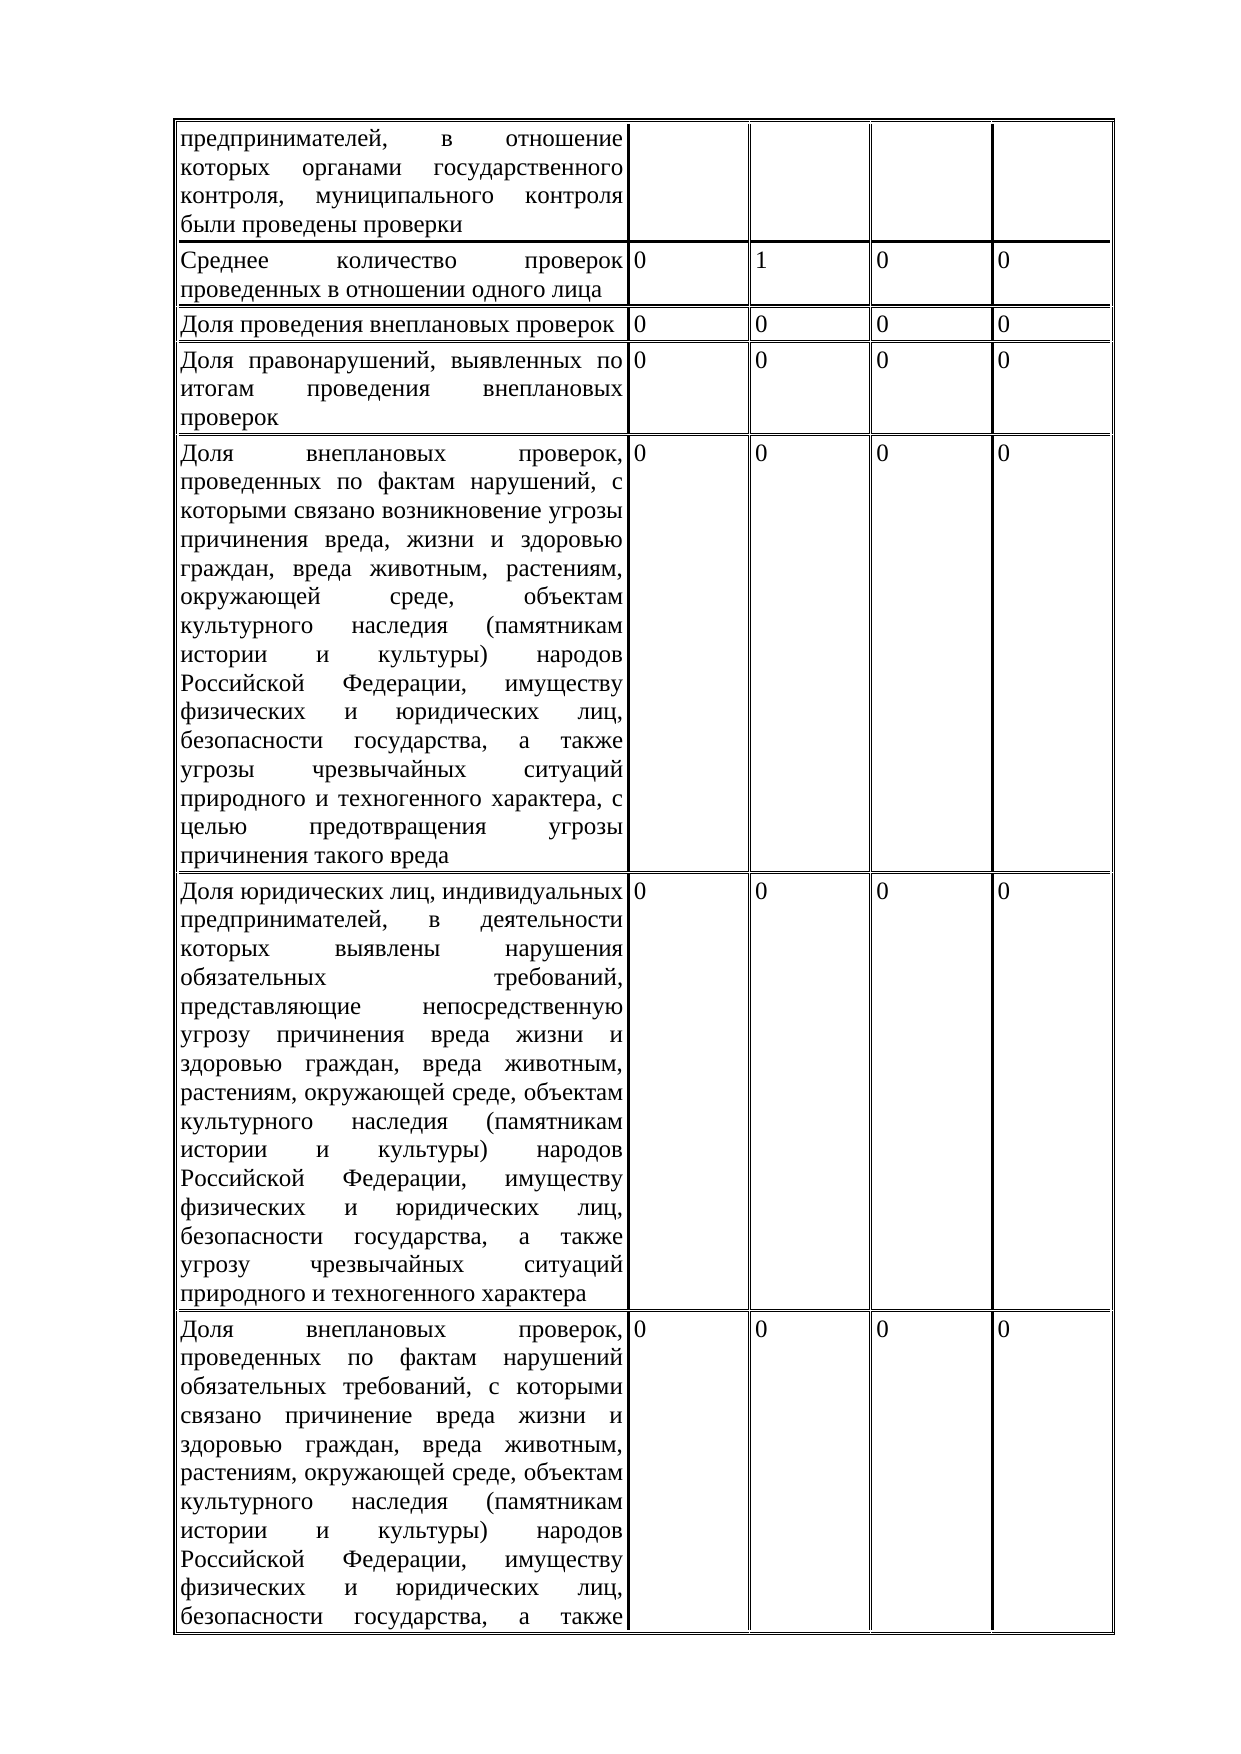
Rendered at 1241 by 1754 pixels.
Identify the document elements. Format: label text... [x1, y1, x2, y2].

table_cell 0 [992, 871, 1113, 1309]
table_cell 0 [992, 340, 1113, 433]
table_cell 0 [750, 1312, 871, 1632]
table_cell 0 [751, 308, 869, 340]
table_cell 0 [992, 433, 1113, 871]
table_cell Доля юридических лиц, индивидуальных предпринимателей, в деятельности которых выявлены нарушения обязательных требований, представляющие непосредственную угрозу причинения вреда жизни и здоровью граждан, вреда животным, растениям, окружающей среде, объектам культурного наследия (памятникам истории и культуры) народов Российской Федерации, имуществу физических и юридических лиц, безопасности государства, а также угрозу чрезвычайных ситуаций природного и техногенного характера [175, 871, 628, 1309]
table_cell 0 [872, 343, 991, 433]
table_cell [175, 1309, 628, 1632]
table_cell 0 [992, 122, 1112, 240]
table_cell Доля правонарушений, выявленных по итогам проведения внеплановых проверок [175, 340, 628, 433]
table_cell 0 [871, 1312, 992, 1632]
table_cell 0 [872, 308, 991, 340]
table_cell 0 [992, 1309, 1113, 1632]
table_cell 0 [872, 436, 991, 871]
table_cell 0 [994, 240, 1112, 304]
table_cell 0 [751, 436, 869, 871]
table_cell 0 [628, 122, 749, 240]
table_cell Среднее количество проверок проведенных в отношении одного лица [177, 240, 627, 304]
table_cell 0 [871, 120, 992, 240]
table_cell 0 [751, 343, 869, 433]
table_cell 0 [751, 874, 869, 1309]
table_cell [177, 122, 628, 240]
table_cell Доля проведения внеплановых проверок [177, 304, 627, 340]
table_cell 1 [750, 122, 871, 240]
table_cell 0 [630, 243, 748, 304]
table_cell 0 [630, 308, 748, 340]
table_cell 0 [994, 304, 1112, 340]
table_cell 0 [630, 343, 748, 433]
table_cell 0 [630, 874, 748, 1309]
table_cell 0 [630, 436, 748, 871]
table_cell 0 [872, 243, 991, 304]
table_cell Доля внеплановых проверок, проведенных по фактам нарушений, с которыми связано возникновение угрозы причинения вреда, жизни и здоровью граждан, вреда животным, растениям, окружающей среде, объектам культурного наследия (памятникам истории и культуры) народов Российской Федерации, имуществу физических и юридических лиц, безопасности государства, а также угрозы чрезвычайных ситуаций природного и техногенного характера, с целью предотвращения угрозы причинения такого вреда [175, 433, 628, 871]
table_cell 1 [751, 243, 869, 304]
table_cell 0 [872, 874, 991, 1309]
table_cell 0 [628, 1312, 749, 1632]
